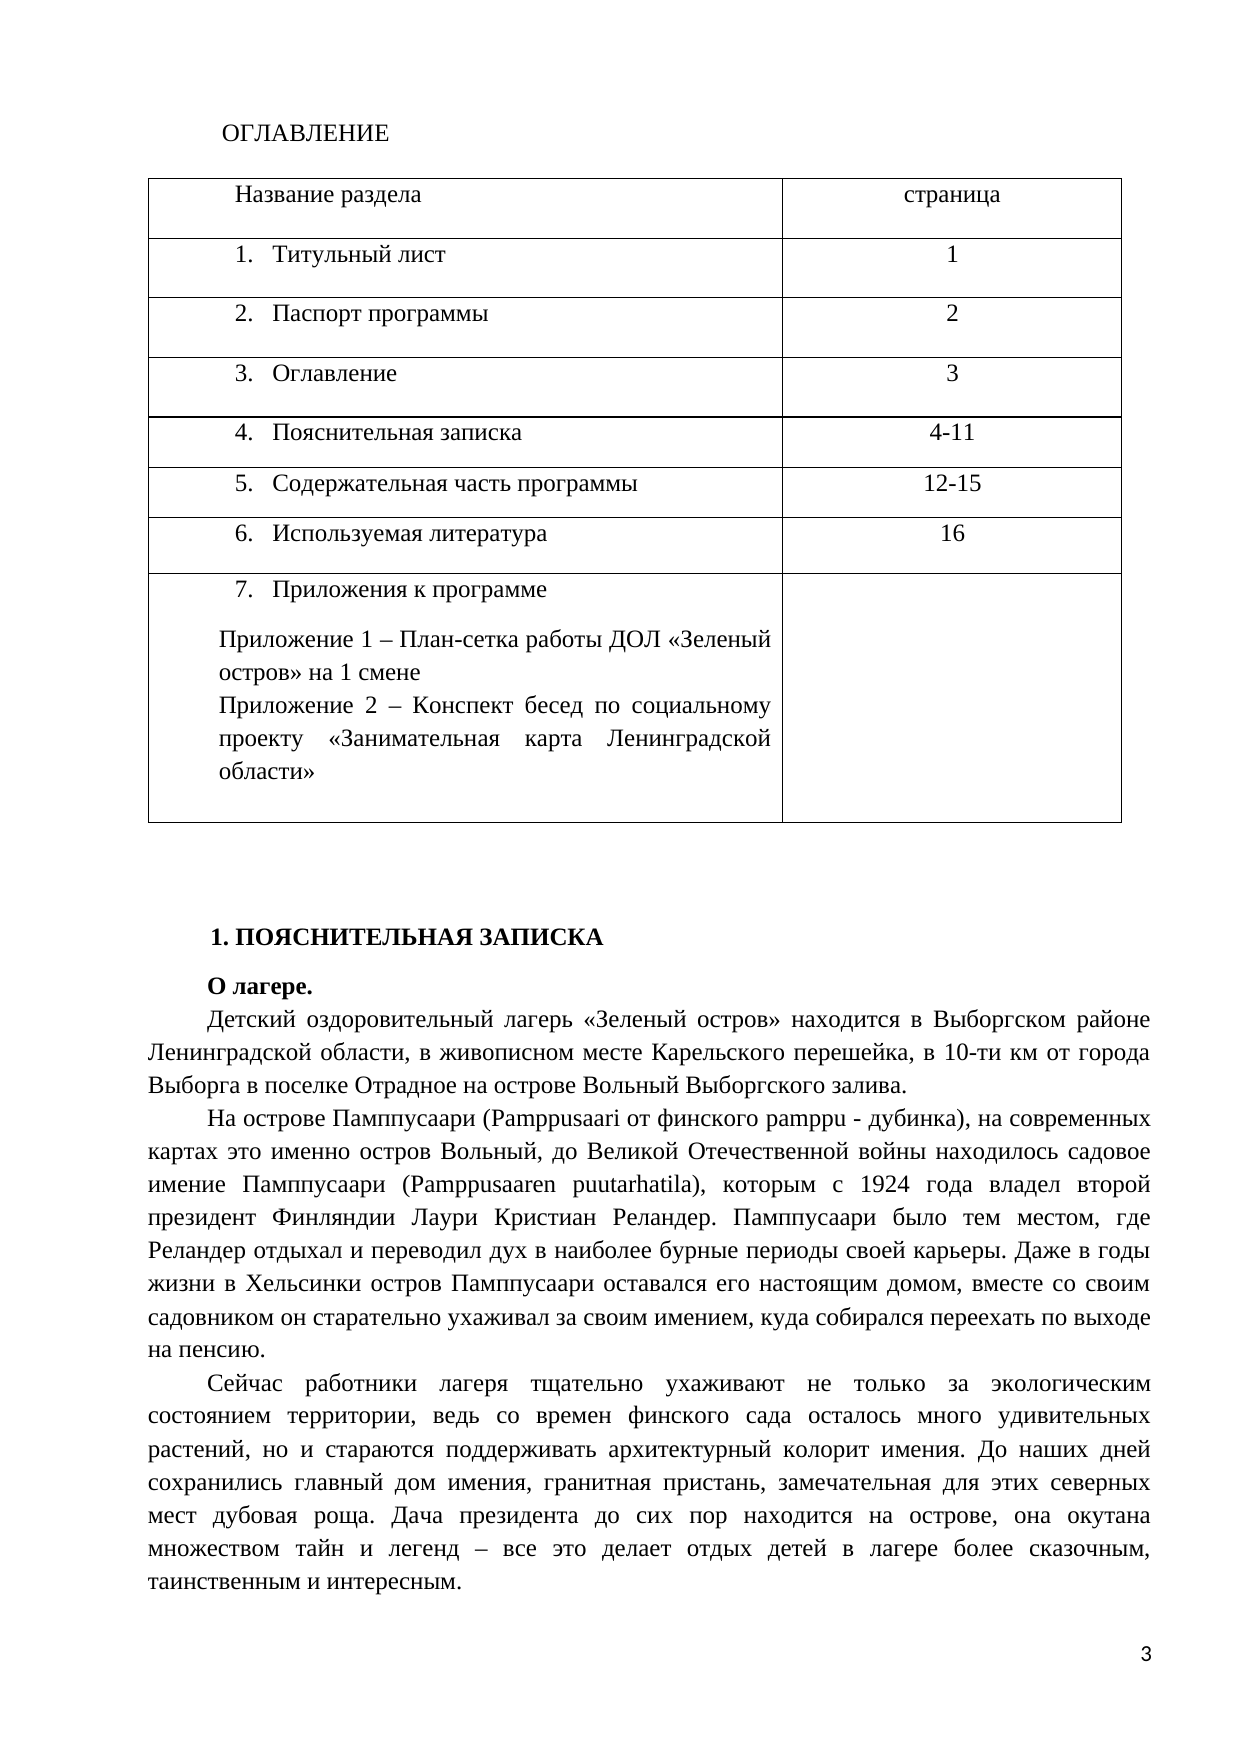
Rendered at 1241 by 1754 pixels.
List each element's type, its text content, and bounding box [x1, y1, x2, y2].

text На острове Памппусаари (Pamppusaari от финского раmppu - дубинка), на современных картах это именно остров Вольный, до Великой Отечественной войны находилось садовое имение Памппусаари (Pamppusaaren puutarhatila), которым с 1924 года владел второй президент Финляндии Лаури Кристиан Реландер. Памппусаари было тем местом, где Реландер отдыхал и переводил дух в наиболее бурные периоды своей карьеры. Даже в годы жизни в Хельсинки остров Памппусаари оставался его настоящим домом, вместе со своим садовником он старательно ухаживал за своим имением, куда собирался переехать по выходе на пенсию. [148, 1103, 1152, 1363]
table_cell [783, 574, 1121, 822]
table_cell 16 [783, 518, 1121, 573]
text Сейчас работники лагеря тщательно ухаживают не только за экологическим состоянием территории, ведь со времен финского сада осталось много удивительных растений, но и стараются поддерживать архитектурный колорит имения. До наших дней сохранились главный дом имения, гранитная пристань, замечательная для этих северных мест дубовая роща. Дача президента до сих пор находится на острове, она окутана множеством тайн и легенд – все это делает отдых детей в лагере более сказочным, таинственным и интересным. [148, 1368, 1152, 1594]
text 1. ПОЯСНИТЕЛЬНАЯ ЗАПИСКА [148, 922, 1152, 950]
table_cell 2 [783, 298, 1121, 357]
text О лагере. [148, 971, 1152, 1000]
table_cell 3 [783, 358, 1121, 416]
table_cell 1 [783, 239, 1121, 297]
table_cell Паспорт программы [149, 298, 782, 357]
table_cell Оглавление [149, 358, 782, 416]
table_header Название раздела [149, 179, 782, 238]
text Детский оздоровительный лагерь «Зеленый остров» находится в Выборгском районе Ленинградской области, в живописном месте Карельского перешейка, в 10-ти км от города Выборга в поселке Отрадное на острове Вольный Выборгского залива. [148, 1004, 1152, 1099]
table_header страница [783, 179, 1121, 238]
table_cell Используемая литература [149, 518, 782, 573]
table_cell Приложения к программе Приложение 1 – План-сетка работы ДОЛ «Зеленый остров» на 1 смене Приложение 2 – Конспект бесед по социальному проекту «Занимательная карта Ленинградской области» [149, 574, 782, 822]
table_cell Титульный лист [149, 239, 782, 297]
table_cell 12-15 [783, 468, 1121, 517]
table_cell 4-11 [783, 418, 1121, 467]
text ОГЛАВЛЕНИЕ [148, 118, 1152, 147]
table_cell Пояснительная записка [149, 418, 782, 467]
table_cell Содержательная часть программы [149, 468, 782, 517]
